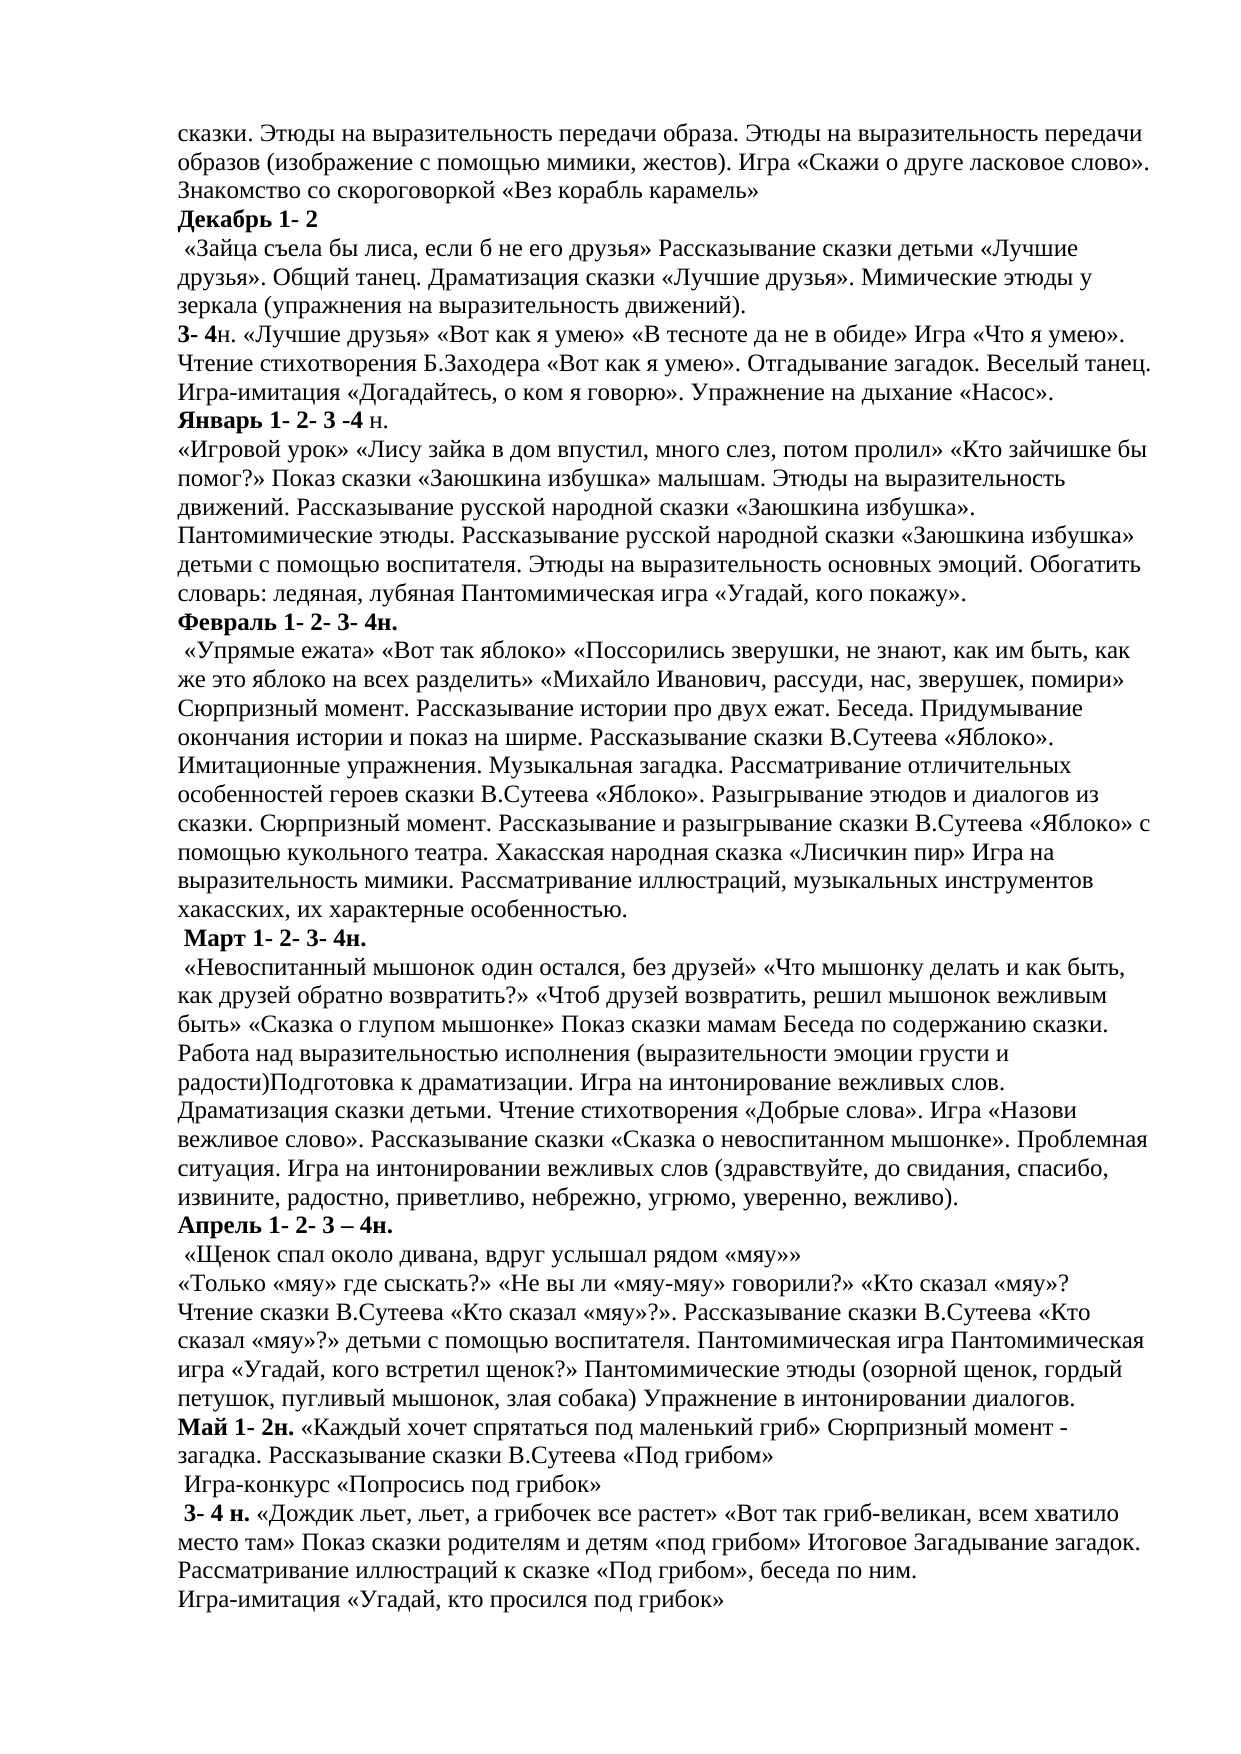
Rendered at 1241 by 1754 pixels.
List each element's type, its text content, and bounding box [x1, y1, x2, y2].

text 3- 4н. «Лучшие друзья» «Вот как я умею» «В тесноте да не в обиде» Игра «Что я умею». [177, 319, 1152, 348]
text «Щенок спал около дивана, вдруг услышал рядом «мяу»» [177, 1239, 1152, 1268]
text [177, 118, 1152, 204]
text Игра-конкурс «Попросись под грибок» [177, 1469, 1152, 1498]
text Май 1- 2н. «Каждый хочет спрятаться под маленький гриб» Сюрпризный момент - загадка. Рассказывание сказки В.Сутеева «Под грибом» [177, 1412, 1152, 1469]
text 3- 4 н. «Дождик льет, льет, а грибочек все растет» «Вот так гриб-великан, всем хватило место там» Показ сказки родителям и детям «под грибом» Итоговое Загадывание загадок. Рассматривание иллюстраций к сказке «Под грибом», беседа по ним. [177, 1498, 1152, 1584]
text Чтение стихотворения Б.Заходера «Вот как я умею». Отгадывание загадок. Веселый танец. Игра-имитация «Догадайтесь, о ком я говорю». Упражнение на дыхание «Насос». [177, 348, 1152, 406]
text Игра-имитация «Угадай, кто просился под грибок» [177, 1584, 1152, 1613]
text Декабрь 1- 2 [177, 204, 1152, 233]
text «Игровой урок» «Лису зайка в дом впустил, много слез, потом пролил» «Кто зайчишке бы помог?» Показ сказки «Заюшкина избушка» малышам. Этюды на выразительность движений. Рассказывание русской народной сказки «Заюшкина избушка». Пантомимические этюды. Рассказывание русской народной сказки «Заюшкина избушка» детьми с помощью воспитателя. Этюды на выразительность основных эмоций. Обогатить словарь: ледяная, лубяная Пантомимическая игра «Угадай, кого покажу». [177, 434, 1152, 607]
text Февраль 1- 2- 3- 4н. [177, 607, 1152, 636]
text Апрель 1- 2- 3 – 4н. [177, 1211, 1152, 1239]
text «Только «мяу» где сыскать?» «Не вы ли «мяу-мяу» говорили?» «Кто сказал «мяу»? Чтение сказки В.Сутеева «Кто сказал «мяу»?». Рассказывание сказки В.Сутеева «Кто сказал «мяу»?» детьми с помощью воспитателя. Пантомимическая игра Пантомимическая игра «Угадай, кого встретил щенок?» Пантомимические этюды (озорной щенок, гордый петушок, пугливый мышонок, злая собака) Упражнение в интонировании диалогов. [177, 1268, 1152, 1412]
text «Зайца съела бы лиса, если б не его друзья» Рассказывание сказки детьми «Лучшие друзья». Общий танец. Драматизация сказки «Лучшие друзья». Мимические этюды у зеркала (упражнения на выразительность движений). [177, 233, 1152, 319]
text Январь 1- 2- 3 -4 н. [177, 406, 1152, 434]
text Март 1- 2- 3- 4н. [177, 923, 1152, 952]
text «Невоспитанный мышонок один остался, без друзей» «Что мышонку делать и как быть, как друзей обратно возвратить?» «Чтоб друзей возвратить, решил мышонок вежливым быть» «Сказка о глупом мышонке» Показ сказки мамам Беседа по содержанию сказки. Работа над выразительностью исполнения (выразительности эмоции грусти и радости)Подготовка к драматизации. Игра на интонирование вежливых слов. Драматизация сказки детьми. Чтение стихотворения «Добрые слова». Игра «Назови вежливое слово». Рассказывание сказки «Сказка о невоспитанном мышонке». Проблемная ситуация. Игра на интонировании вежливых слов (здравствуйте, до свидания, спасибо, извините, радостно, приветливо, небрежно, угрюмо, уверенно, вежливо). [177, 952, 1152, 1211]
text «Упрямые ежата» «Вот так яблоко» «Поссорились зверушки, не знают, как им быть, как же это яблоко на всех разделить» «Михайло Иванович, рассуди, нас, зверушек, помири» Сюрпризный момент. Рассказывание истории про двух ежат. Беседа. Придумывание окончания истории и показ на ширме. Рассказывание сказки В.Сутеева «Яблоко». Имитационные упражнения. Музыкальная загадка. Рассматривание отличительных особенностей героев сказки В.Сутеева «Яблоко». Разыгрывание этюдов и диалогов из сказки. Сюрпризный момент. Рассказывание и разыгрывание сказки В.Сутеева «Яблоко» с помощью кукольного театра. Хакасская народная сказка «Лисичкин пир» Игра на выразительность мимики. Рассматривание иллюстраций, музыкальных инструментов хакасских, их характерные особенностью. [177, 636, 1152, 923]
